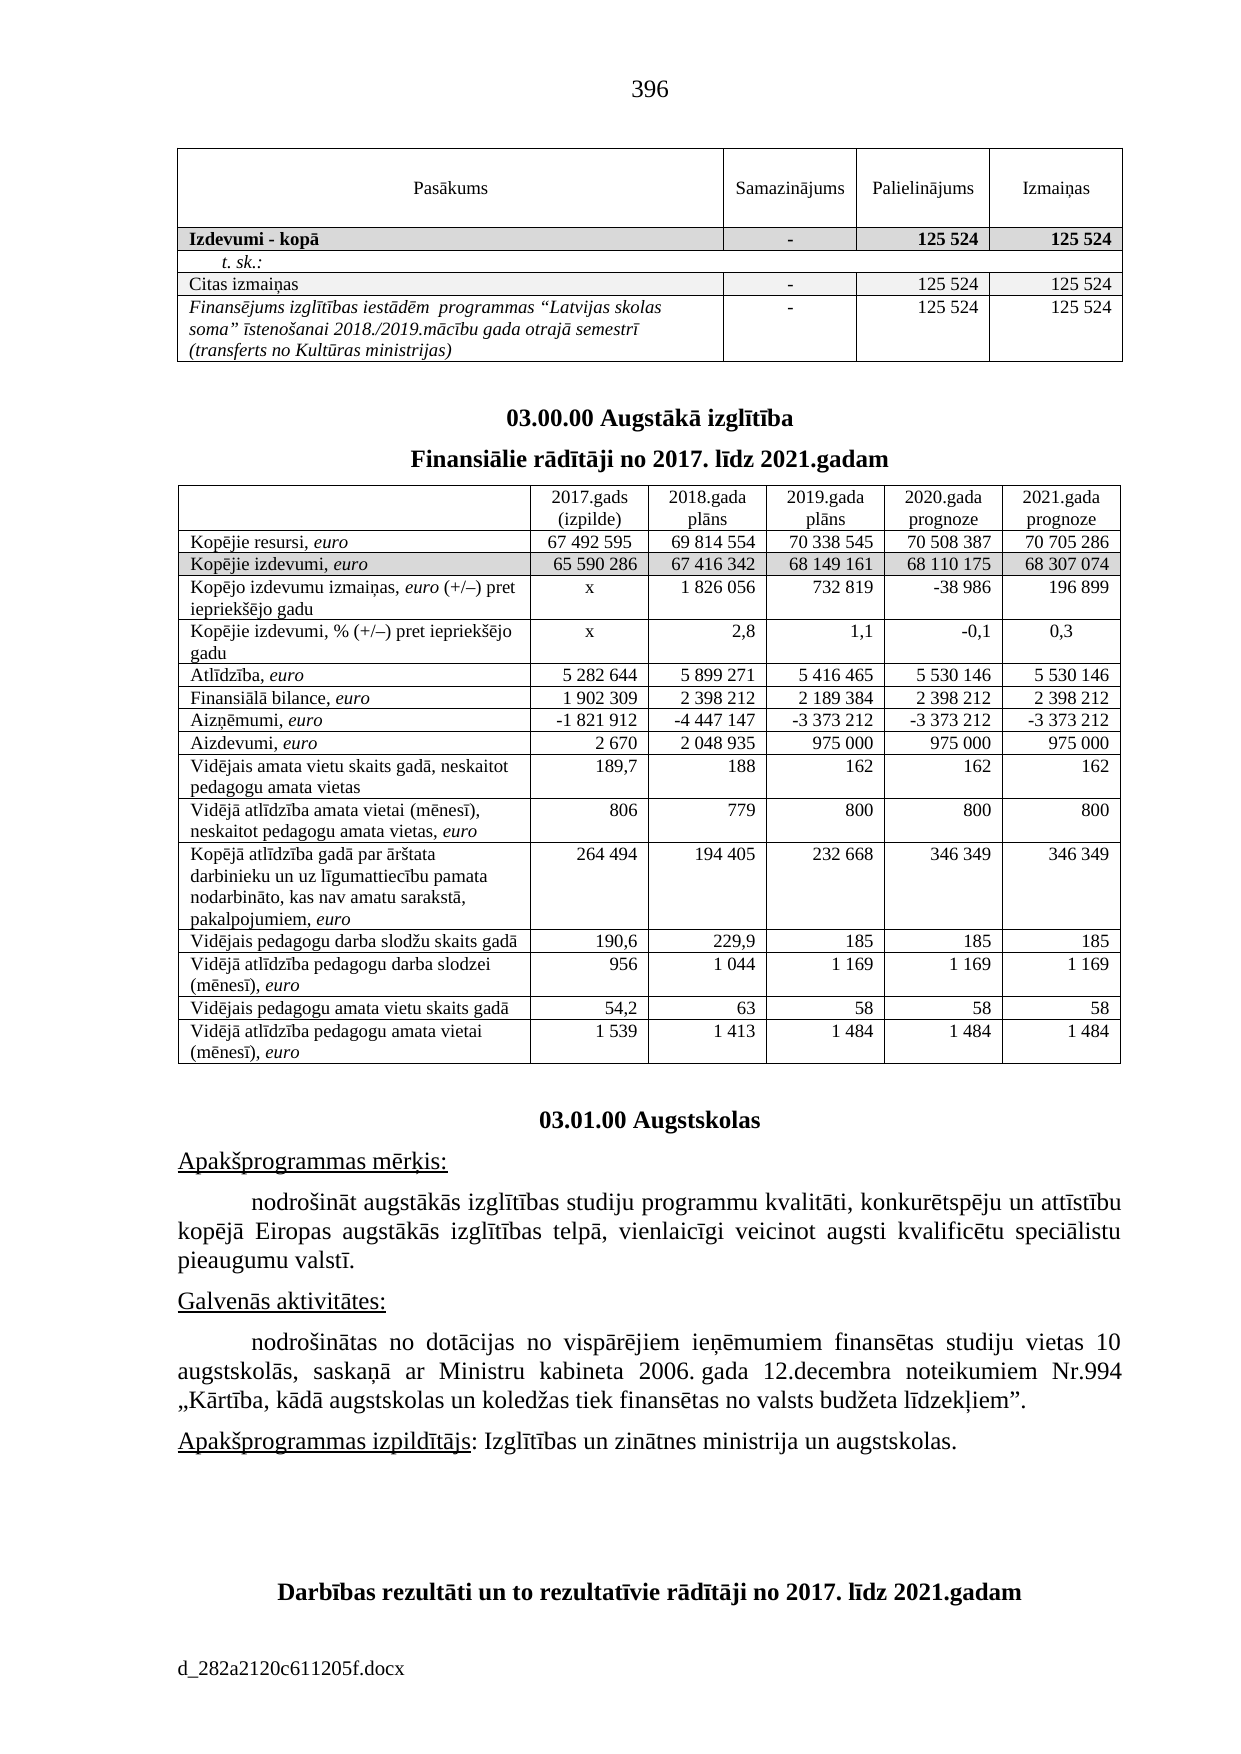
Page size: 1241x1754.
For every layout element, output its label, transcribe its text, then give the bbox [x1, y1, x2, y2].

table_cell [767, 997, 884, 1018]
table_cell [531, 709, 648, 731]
text nodrošinātas no dotācijas no vispārējiem ieņēmumiem finansētas studiju vietas 10 augstskolās, saskaņā ar Ministru kabineta 2006. gada 12.decembra noteikumiem Nr.994 „Kārtība, kādā augstskolas un koledžas tiek finansētas no valsts budžeta līdzekļiem”. [177, 1327, 1122, 1414]
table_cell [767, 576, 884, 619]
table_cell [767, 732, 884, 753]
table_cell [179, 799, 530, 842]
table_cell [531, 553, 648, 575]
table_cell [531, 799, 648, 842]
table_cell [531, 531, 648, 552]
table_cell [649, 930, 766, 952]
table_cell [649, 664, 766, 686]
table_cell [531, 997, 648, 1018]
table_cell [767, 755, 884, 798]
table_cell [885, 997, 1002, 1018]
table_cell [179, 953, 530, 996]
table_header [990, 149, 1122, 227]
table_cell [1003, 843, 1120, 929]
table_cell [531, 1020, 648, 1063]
text Galvenās aktivitātes: [177, 1286, 1122, 1315]
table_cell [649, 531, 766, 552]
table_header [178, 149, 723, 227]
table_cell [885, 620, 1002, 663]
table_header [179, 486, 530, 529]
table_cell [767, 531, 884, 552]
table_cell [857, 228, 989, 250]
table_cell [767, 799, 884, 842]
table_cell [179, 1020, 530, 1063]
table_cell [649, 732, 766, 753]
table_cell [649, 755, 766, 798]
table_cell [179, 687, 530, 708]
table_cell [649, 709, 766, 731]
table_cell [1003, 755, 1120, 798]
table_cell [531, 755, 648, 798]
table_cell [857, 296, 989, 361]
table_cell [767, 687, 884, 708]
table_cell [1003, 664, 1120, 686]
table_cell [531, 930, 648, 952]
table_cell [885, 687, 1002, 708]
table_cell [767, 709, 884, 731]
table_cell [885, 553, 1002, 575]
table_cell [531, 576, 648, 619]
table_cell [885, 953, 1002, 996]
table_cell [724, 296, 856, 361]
text 03.00.00 Augstākā izglītība [177, 403, 1122, 432]
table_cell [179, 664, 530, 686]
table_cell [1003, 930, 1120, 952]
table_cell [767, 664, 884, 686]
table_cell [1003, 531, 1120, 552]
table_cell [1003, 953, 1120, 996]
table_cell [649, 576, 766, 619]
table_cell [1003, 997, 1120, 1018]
text 03.01.00 Augstskolas [177, 1105, 1122, 1134]
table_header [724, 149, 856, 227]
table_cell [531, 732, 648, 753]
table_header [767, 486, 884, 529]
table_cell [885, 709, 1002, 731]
text Darbības rezultāti un to rezultatīvie rādītāji no 2017. līdz 2021.gadam [177, 1577, 1122, 1606]
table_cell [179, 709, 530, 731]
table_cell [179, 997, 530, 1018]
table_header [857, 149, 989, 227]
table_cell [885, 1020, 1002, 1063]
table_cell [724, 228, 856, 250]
text Finansiālie rādītāji no 2017. līdz 2021.gadam [177, 444, 1122, 473]
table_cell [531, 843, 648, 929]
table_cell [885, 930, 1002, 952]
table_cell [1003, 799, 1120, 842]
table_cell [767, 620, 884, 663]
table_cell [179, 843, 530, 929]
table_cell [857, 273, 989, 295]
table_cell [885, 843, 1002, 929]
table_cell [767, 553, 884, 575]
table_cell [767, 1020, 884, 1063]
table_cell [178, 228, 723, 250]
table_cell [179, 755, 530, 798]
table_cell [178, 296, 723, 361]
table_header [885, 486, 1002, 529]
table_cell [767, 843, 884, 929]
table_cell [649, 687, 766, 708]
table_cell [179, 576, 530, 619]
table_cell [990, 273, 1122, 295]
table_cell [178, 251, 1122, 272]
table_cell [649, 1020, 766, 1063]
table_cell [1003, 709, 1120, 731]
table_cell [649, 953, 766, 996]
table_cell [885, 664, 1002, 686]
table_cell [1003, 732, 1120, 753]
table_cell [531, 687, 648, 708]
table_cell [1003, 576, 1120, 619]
text Apakšprogrammas izpildītājs: Izglītības un zinātnes ministrija un augstskolas. [177, 1426, 1122, 1455]
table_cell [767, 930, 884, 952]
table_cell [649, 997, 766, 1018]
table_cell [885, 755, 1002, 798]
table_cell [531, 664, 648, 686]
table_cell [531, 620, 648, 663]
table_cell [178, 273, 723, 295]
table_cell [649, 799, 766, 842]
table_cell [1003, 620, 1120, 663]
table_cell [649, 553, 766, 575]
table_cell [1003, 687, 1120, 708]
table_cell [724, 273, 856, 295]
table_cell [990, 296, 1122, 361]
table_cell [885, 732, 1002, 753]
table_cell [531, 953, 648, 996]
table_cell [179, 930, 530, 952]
text nodrošināt augstākās izglītības studiju programmu kvalitāti, konkurētspēju un attīstību kopējā Eiropas augstākās izglītības telpā, vienlaicīgi veicinot augsti kvalificētu speciālistu pieaugumu valstī. [177, 1187, 1122, 1274]
text Apakšprogrammas mērķis: [177, 1146, 1122, 1175]
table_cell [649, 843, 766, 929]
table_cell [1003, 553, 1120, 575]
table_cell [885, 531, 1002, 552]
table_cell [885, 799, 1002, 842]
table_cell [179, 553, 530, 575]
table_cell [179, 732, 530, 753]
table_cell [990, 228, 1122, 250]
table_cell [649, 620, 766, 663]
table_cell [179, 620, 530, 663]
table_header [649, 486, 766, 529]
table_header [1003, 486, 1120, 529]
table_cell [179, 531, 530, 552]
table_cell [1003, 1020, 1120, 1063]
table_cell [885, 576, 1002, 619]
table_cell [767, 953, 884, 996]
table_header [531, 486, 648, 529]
